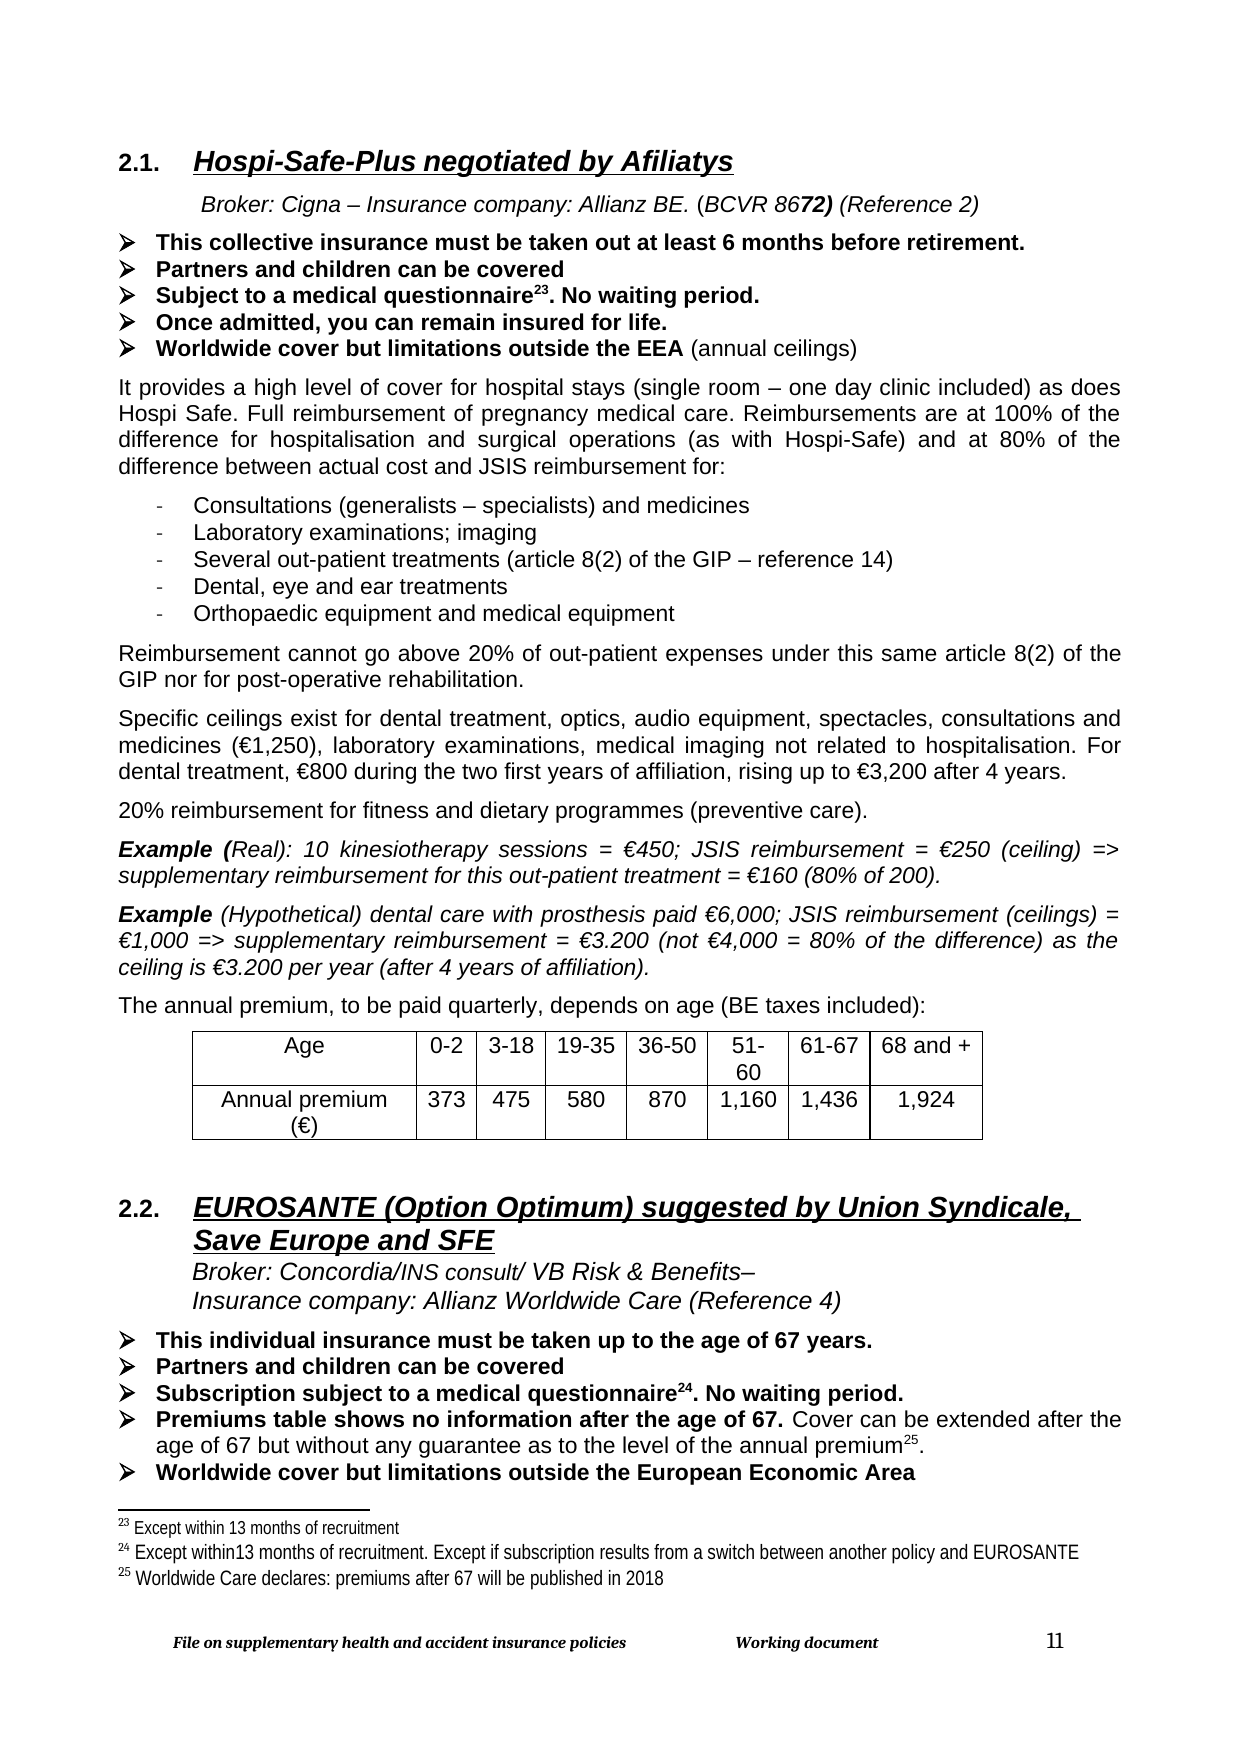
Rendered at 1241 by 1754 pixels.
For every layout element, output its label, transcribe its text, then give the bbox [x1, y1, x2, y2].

table_cell 1,160 [708, 1086, 788, 1139]
list Laboratory examinations; imaging [156, 519, 1122, 546]
text Reimbursement cannot go above 20% of out-patient expenses under this same article 8(2) of the GIP nor for post-operative rehabilitation. [118, 640, 1122, 693]
table_cell 580 [546, 1086, 626, 1139]
list Partners and children can be covered [118, 1353, 1122, 1379]
list Premiums table shows no information after the age of 67. Cover can be extended after the age of 67 but without any guarantee as to the level of the annual premium. [118, 1406, 1122, 1459]
list Subscription subject to a medical questionnaire. No waiting period. [118, 1379, 1122, 1406]
list This collective insurance must be taken out at least 6 months before retirement. [118, 229, 1122, 256]
text It provides a high level of cover for hospital stays (single room – one day clinic included) as does Hospi Safe. Full reimbursement of pregnancy medical care. Reimbursements are at 100% of the difference for hospitalisation and surgical operations (as with Hospi-Safe) and at 80% of the difference between actual cost and JSIS reimbursement for: [118, 374, 1122, 479]
table_header 0-2 [417, 1032, 476, 1085]
list Worldwide cover but limitations outside the EEA (annual ceilings) [118, 335, 1122, 361]
table_cell Annual premium (€) [193, 1086, 416, 1139]
text Broker: Cigna – Insurance company: Allianz BE. (BCVR 8672) (Reference 2) [118, 191, 1122, 217]
list Worldwide cover but limitations outside the European Economic Area [118, 1459, 1122, 1485]
table_header 51-60 [708, 1032, 788, 1085]
list Once admitted, you can remain insured for life. [118, 308, 1122, 335]
table_cell 373 [417, 1086, 476, 1139]
table_header 61-67 [789, 1032, 869, 1085]
table_cell 870 [627, 1086, 707, 1139]
list This individual insurance must be taken up to the age of 67 years. [118, 1327, 1122, 1353]
table_cell 1,436 [789, 1086, 869, 1139]
text Example (Real): 10 kinesiotherapy sessions = €450; JSIS reimbursement = €250 (ceiling) => supplementary reimbursement for this out-patient treatment = €160 (80% of 200). [118, 836, 1122, 888]
table_cell 475 [477, 1086, 545, 1139]
list Subject to a medical questionnaire. No waiting period. [118, 282, 1122, 308]
list Consultations (generalists – specialists) and medicines [156, 492, 1122, 519]
list Dental, eye and ear treatments [156, 573, 1122, 600]
table_header 19-35 [546, 1032, 626, 1085]
text Specific ceilings exist for dental treatment, optics, audio equipment, spectacles, consultations and medicines (€1,250), laboratory examinations, medical imaging not related to hospitalisation. For dental treatment, €800 during the two first years of affiliation, rising up to €3,200 after 4 years. [118, 705, 1122, 784]
list EUROSANTE (Option Optimum) suggested by Union Syndicale, Save Europe and SFE [118, 1190, 1122, 1257]
text The annual premium, to be paid quarterly, depends on age (BE taxes included): [118, 992, 1122, 1019]
list Several out-patient treatments (article 8(2) of the GIP – reference 14) [156, 546, 1122, 573]
list Partners and children can be covered [118, 256, 1122, 282]
table_header 68 and + [871, 1032, 982, 1085]
list Hospi-Safe-Plus negotiated by Afiliatys [118, 144, 1122, 178]
list Insurance company: Allianz Worldwide Care (Reference 4) [192, 1286, 1122, 1314]
text Example (Hypothetical) dental care with prosthesis paid €6,000; JSIS reimbursement (ceilings) = €1,000 => supplementary reimbursement = €3.200 (not €4,000 = 80% of the difference) as the ceiling is €3.200 per year (after 4 years of affiliation). [118, 901, 1122, 980]
list Orthopaedic equipment and medical equipment [156, 600, 1122, 627]
table_cell 1,924 [871, 1086, 982, 1139]
table_header 36-50 [627, 1032, 707, 1085]
table_header 3-18 [477, 1032, 545, 1085]
text 20% reimbursement for fitness and dietary programmes (preventive care). [118, 797, 1122, 823]
table_header Age [193, 1032, 416, 1085]
list Broker: Concordia/INS consult/ VB Risk & Benefits– [192, 1257, 1122, 1286]
